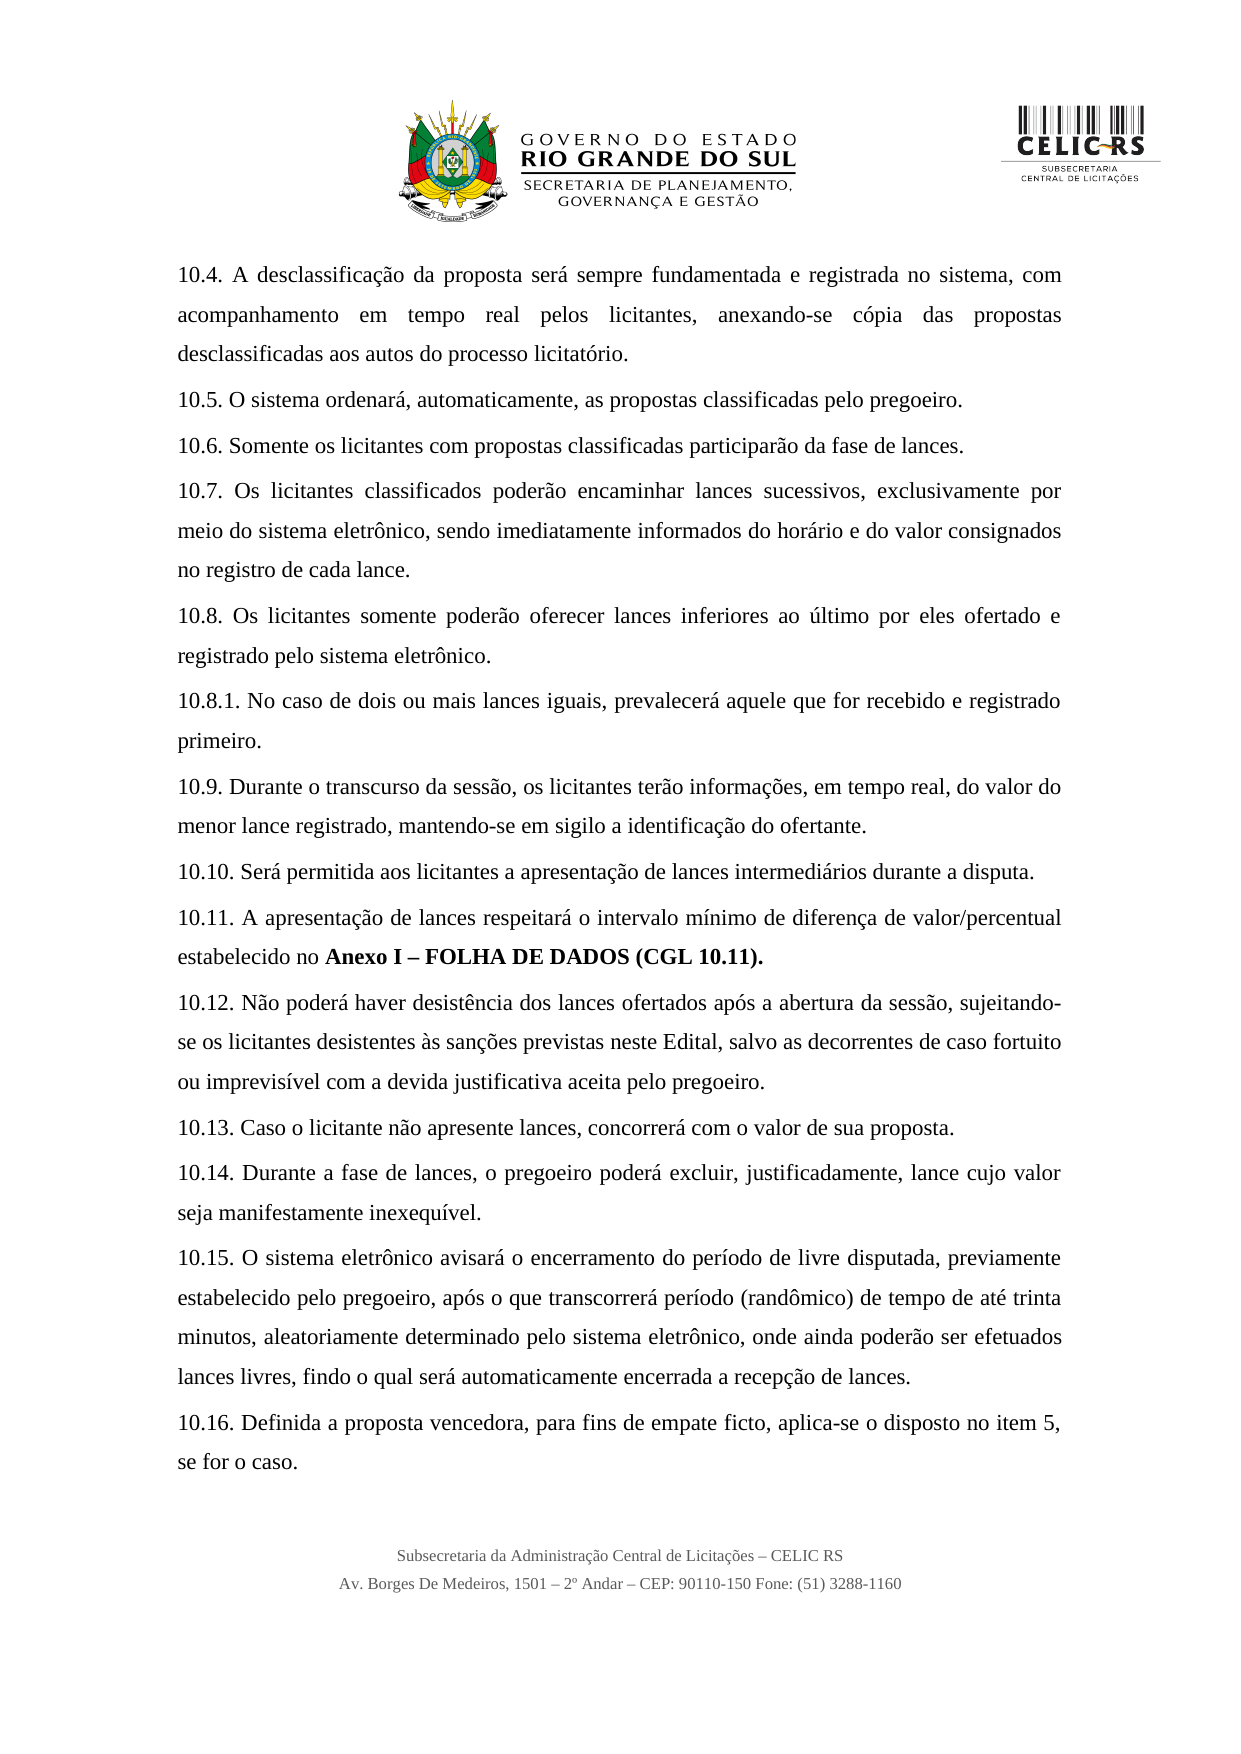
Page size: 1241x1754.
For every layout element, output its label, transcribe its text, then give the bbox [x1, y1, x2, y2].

text 10.10. Será permitida aos licitantes a apresentação de lances intermediários durante a disputa. [177, 858, 1063, 884]
text 10.13. Caso o licitante não apresente lances, concorrerá com o valor de sua proposta. [177, 1113, 1063, 1140]
text 10.12. Não poderá haver desistência dos lances ofertados após a abertura da sessão, sujeitando-se os licitantes desistentes às sanções previstas neste Edital, salvo as decorrentes de caso fortuito ou imprevisível com a devida justificativa aceita pelo pregoeiro. [177, 989, 1063, 1094]
text 10.11. A apresentação de lances respeitará o intervalo mínimo de diferença de valor/percentual estabelecido no Anexo I – FOLHA DE DADOS (CGL 10.11). [177, 904, 1063, 969]
picture [398, 100, 796, 222]
text 10.15. O sistema eletrônico avisará o encerramento do período de livre disputada, previamente estabelecido pelo pregoeiro, após o que transcorrerá período (randômico) de tempo de até trinta minutos, aleatoriamente determinado pelo sistema eletrônico, onde ainda poderão ser efetuados lances livres, findo o qual será automaticamente encerrada a recepção de lances. [177, 1244, 1063, 1389]
text 10.8.1. No caso de dois ou mais lances iguais, prevalecerá aquele que for recebido e registrado primeiro. [177, 687, 1063, 753]
text 10.9. Durante o transcurso da sessão, os licitantes terão informações, em tempo real, do valor do menor lance registrado, mantendo-se em sigilo a identificação do ofertante. [177, 773, 1063, 838]
text 10.4. A desclassificação da proposta será sempre fundamentada e registrada no sistema, com acompanhamento em tempo real pelos licitantes, anexando-se cópia das propostas desclassificadas aos autos do processo licitatório. [177, 261, 1063, 367]
text 10.16. Definida a proposta vencedora, para fins de empate ficto, aplica-se o disposto no item 5, se for o caso. [177, 1409, 1063, 1474]
text 10.14. Durante a fase de lances, o pregoeiro poderá excluir, justificadamente, lance cujo valor seja manifestamente inexequível. [177, 1159, 1063, 1225]
text 10.5. O sistema ordenará, automaticamente, as propostas classificadas pelo pregoeiro. [177, 386, 1063, 412]
text 10.7. Os licitantes classificados poderão encaminhar lances sucessivos, exclusivamente por meio do sistema eletrônico, sendo imediatamente informados do horário e do valor consignados no registro de cada lance. [177, 478, 1063, 583]
text 10.8. Os licitantes somente poderão oferecer lances inferiores ao último por eles ofertado e registrado pelo sistema eletrônico. [177, 602, 1063, 668]
picture [998, 101, 1163, 187]
text 10.6. Somente os licitantes com propostas classificadas participarão da fase de lances. [177, 432, 1063, 458]
